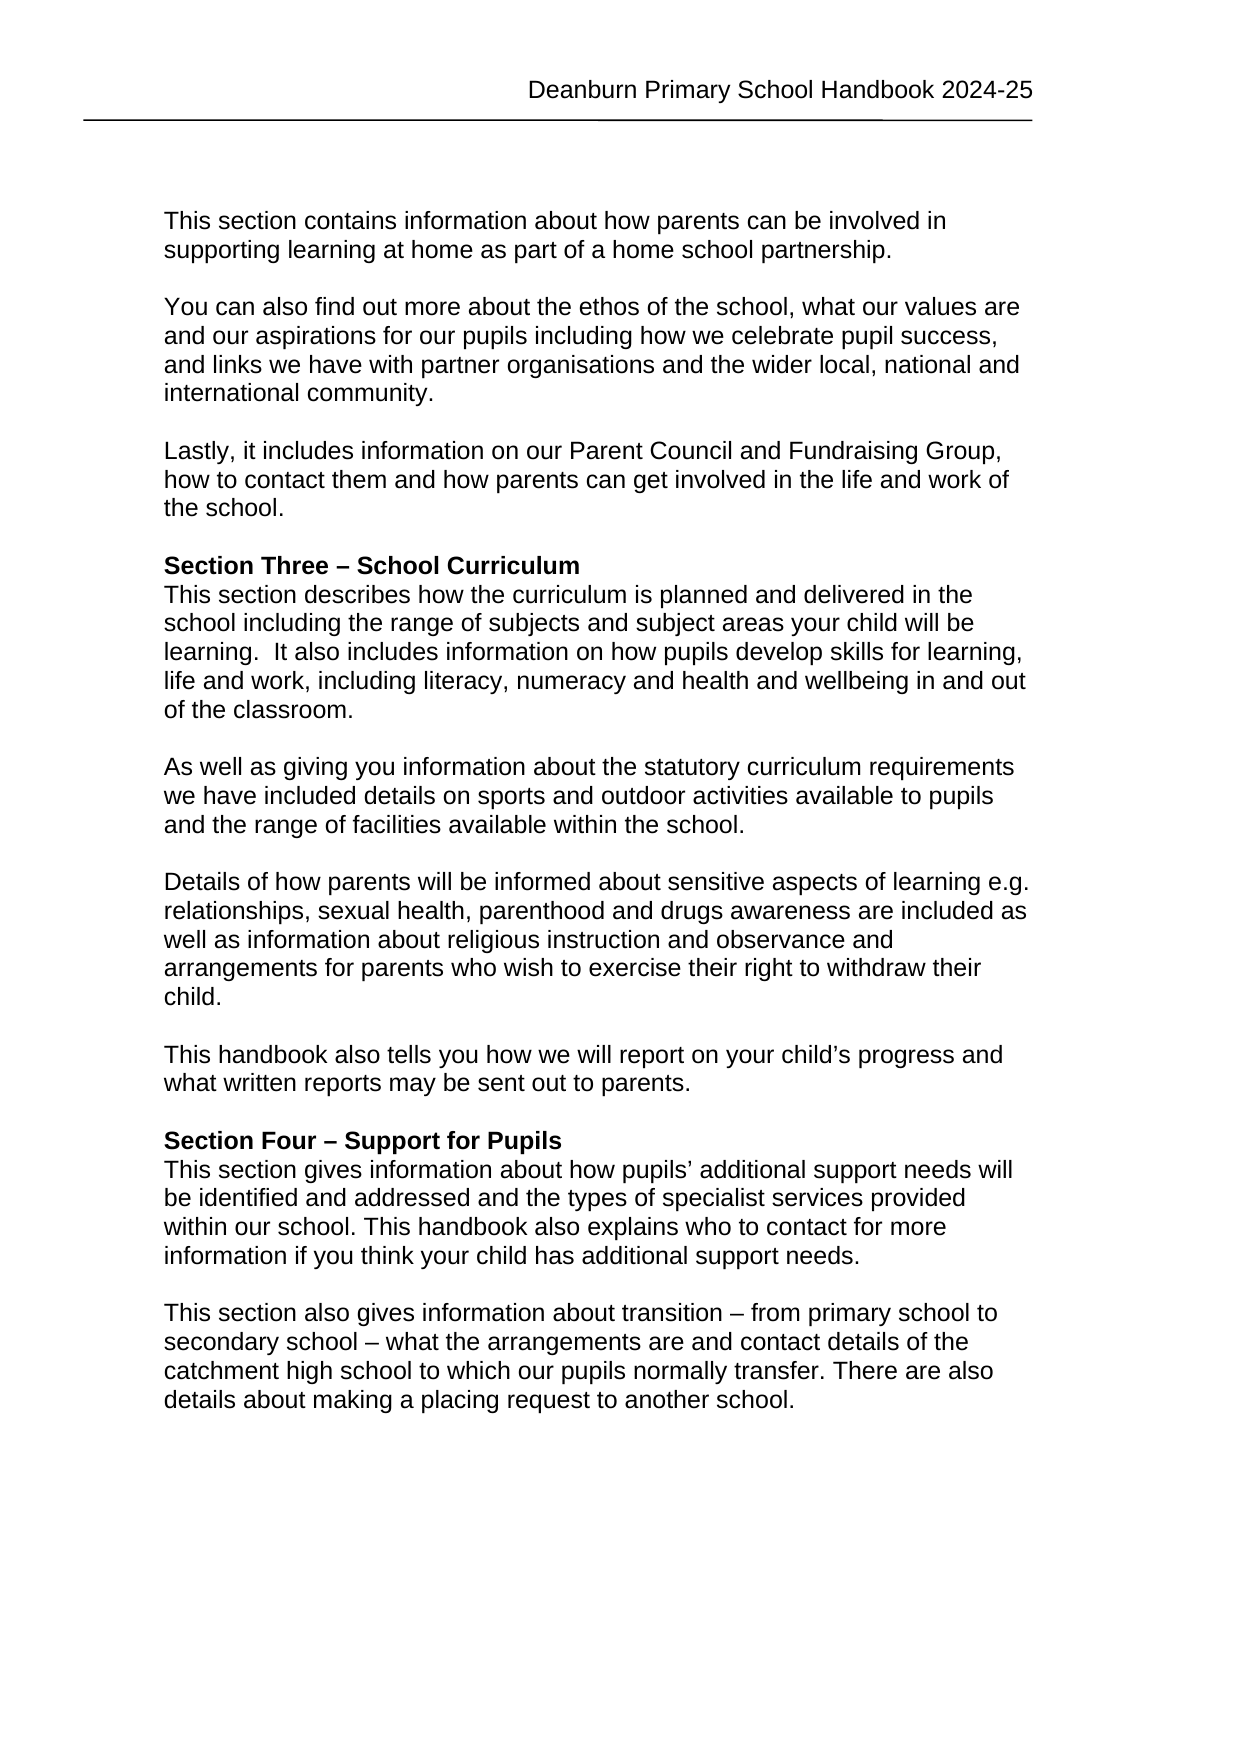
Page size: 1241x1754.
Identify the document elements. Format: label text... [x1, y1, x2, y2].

text As well as giving you information about the statutory curriculum requirements we have included details on sports and outdoor activities available to pupils and the range of facilities available within the school. [164, 752, 1033, 838]
text This section contains information about how parents can be involved in supporting learning at home as part of a home school partnership. [164, 206, 1033, 263]
text Lastly, it includes information on our Parent Council and Fundraising Group, how to contact them and how parents can get involved in the life and work of the school. [164, 436, 1033, 522]
text This handbook also tells you how we will report on your child’s progress and what written reports may be sent out to parents. [164, 1040, 1033, 1097]
text This section also gives information about transition – from primary school to secondary school – what the arrangements are and contact details of the catchment high school to which our pupils normally transfer. There are also details about making a placing request to another school. [164, 1298, 1033, 1413]
text Details of how parents will be informed about sensitive aspects of learning e.g. relationships, sexual health, parenthood and drugs awareness are included as well as information about religious instruction and observance and arrangements for parents who wish to exercise their right to withdraw their child. [164, 867, 1033, 1011]
text This section describes how the curriculum is planned and delivered in the school including the range of subjects and subject areas your child will be learning. It also includes information on how pupils develop skills for learning, life and work, including literacy, numeracy and health and wellbeing in and out of the classroom. [164, 580, 1033, 723]
subtitle Section Three – School Curriculum [164, 551, 1033, 580]
text This section gives information about how pupils’ additional support needs will be identified and addressed and the types of specialist services provided within our school. This handbook also explains who to contact for more information if you think your child has additional support needs. [164, 1155, 1033, 1270]
subtitle Section Four – Support for Pupils [164, 1126, 1033, 1155]
text You can also find out more about the ethos of the school, what our values are and our aspirations for our pupils including how we celebrate pupil success, and links we have with partner organisations and the wider local, national and international community. [164, 292, 1033, 407]
